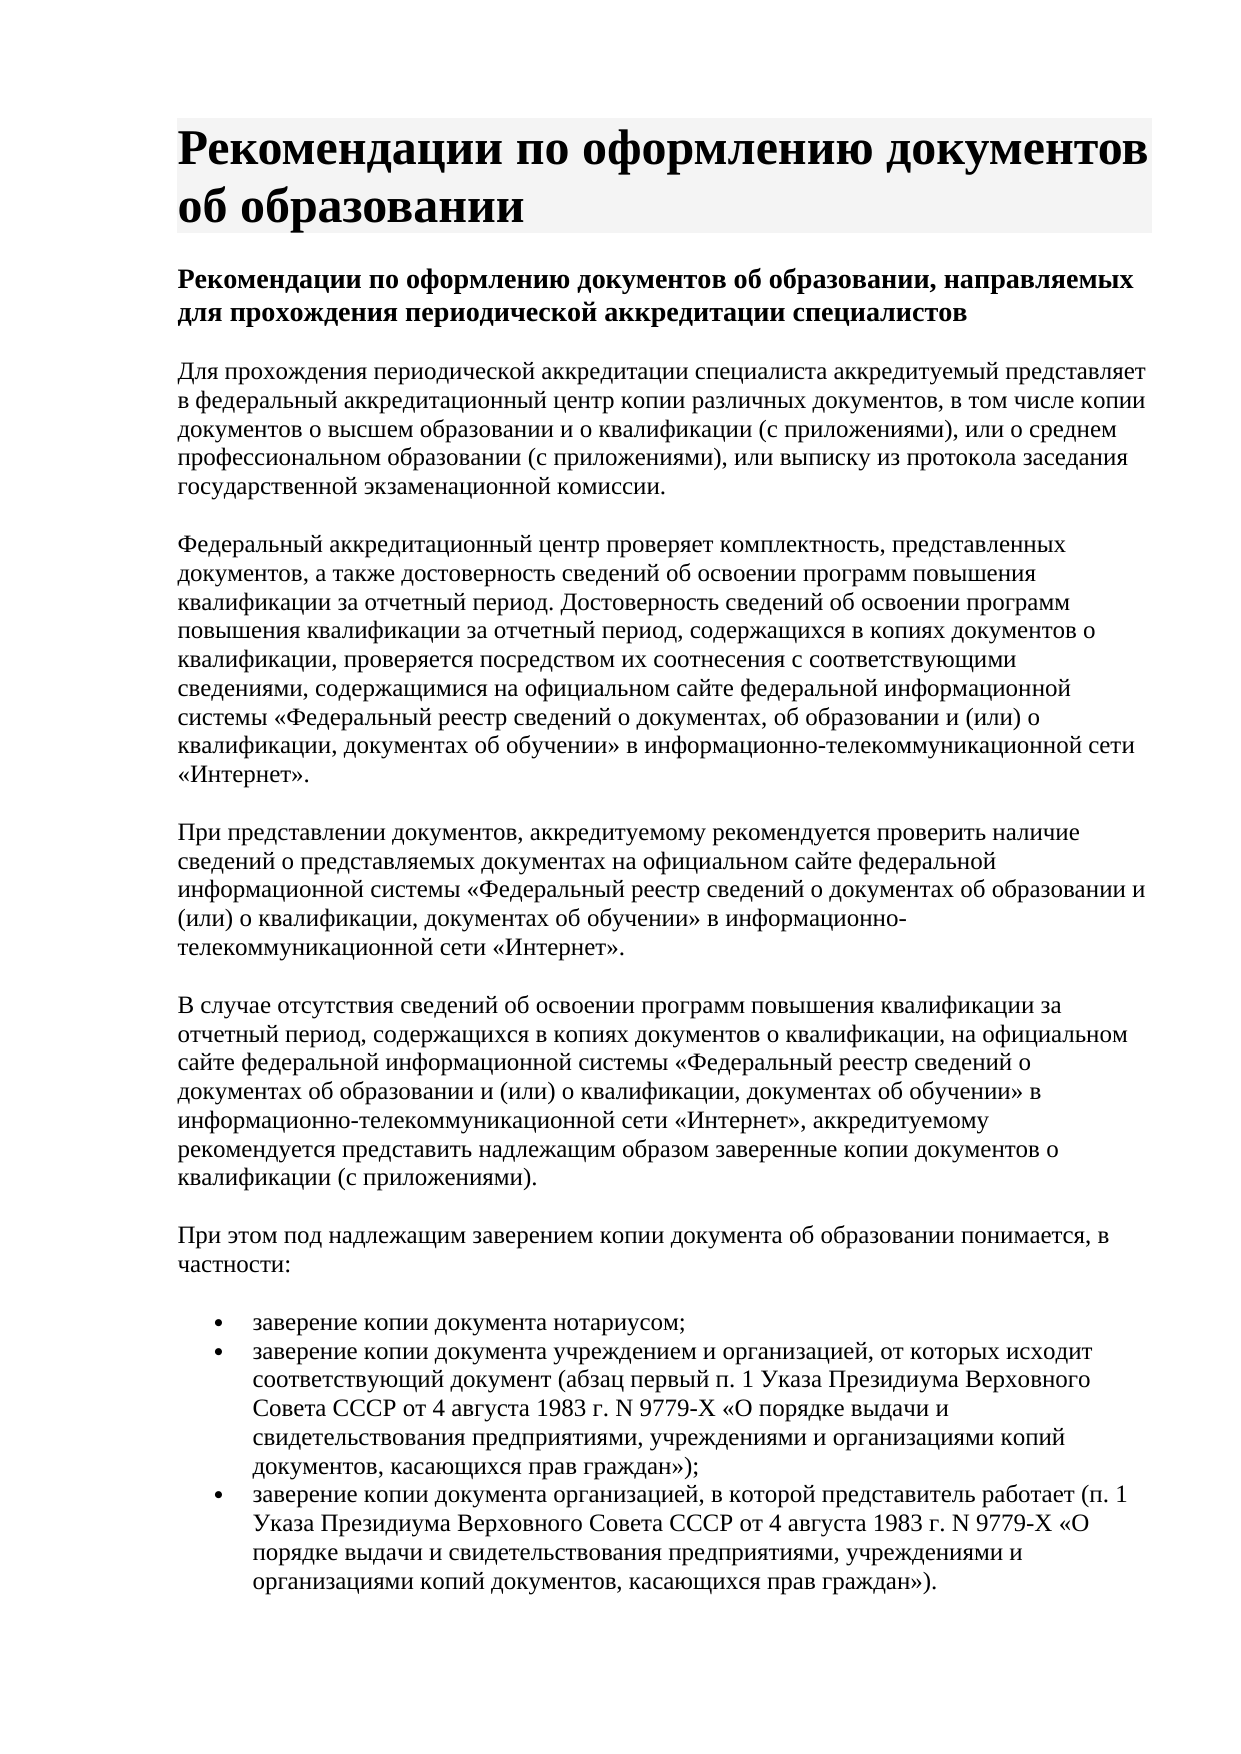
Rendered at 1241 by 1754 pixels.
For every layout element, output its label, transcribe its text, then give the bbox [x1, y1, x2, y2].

list заверение копии документа организацией, в которой представитель работает (п. 1 Указа Президиума Верховного Совета СССР от 4 августа 1983 г. N 9779-X «О порядке выдачи и свидетельствования предприятиями, учреждениями и организациями копий документов, касающихся прав граждан»). [215, 1479, 1152, 1594]
text Для прохождения периодической аккредитации специалиста аккредитуемый представляет в федеральный аккредитационный центр копии различных документов, в том числе копии документов о высшем образовании и о квалификации (с приложениями), или о среднем профессиональном образовании (с приложениями), или выписку из протокола заседания государственной экзаменационной комиссии. [177, 356, 1152, 500]
text При этом под надлежащим заверением копии документа об образовании понимается, в частности: [177, 1220, 1152, 1278]
text При представлении документов, аккредитуемому рекомендуется проверить наличие сведений о представляемых документах на официальном сайте федеральной информационной системы «Федеральный реестр сведений о документах об образовании и (или) о квалификации, документах об обучении» в информационно-телекоммуникационной сети «Интернет». [177, 817, 1152, 961]
text В случае отсутствия сведений об освоении программ повышения квалификации за отчетный период, содержащихся в копиях документов о квалификации, на официальном сайте федеральной информационной системы «Федеральный реестр сведений о документах об образовании и (или) о квалификации, документах об обучении» в информационно-телекоммуникационной сети «Интернет», аккредитуемому рекомендуется представить надлежащим образом заверенные копии документов о квалификации (с приложениями). [177, 990, 1152, 1191]
list заверение копии документа нотариусом; [215, 1307, 1152, 1336]
text Федеральный аккредитационный центр проверяет комплектность, представленных документов, а также достоверность сведений об освоении программ повышения квалификации за отчетный период. Достоверность сведений об освоении программ повышения квалификации за отчетный период, содержащихся в копиях документов о квалификации, проверяется посредством их соотнесения с соответствующими сведениями, содержащимися на официальном сайте федеральной информационной системы «Федеральный реестр сведений о документах, об образовании и (или) о квалификации, документах об обучении» в информационно-телекоммуникационной сети «Интернет». [177, 529, 1152, 788]
text Рекомендации по оформлению документов об образовании, направляемых для прохождения периодической аккредитации специалистов [177, 262, 1152, 327]
text Рекомендации по оформлению документов об образовании [177, 118, 1152, 233]
list заверение копии документа учреждением и организацией, от которых исходит соответствующий документ (абзац первый п. 1 Указа Президиума Верховного Совета СССР от 4 августа 1983 г. N 9779-X «О порядке выдачи и свидетельствования предприятиями, учреждениями и организациями копий документов, касающихся прав граждан»); [215, 1336, 1152, 1479]
